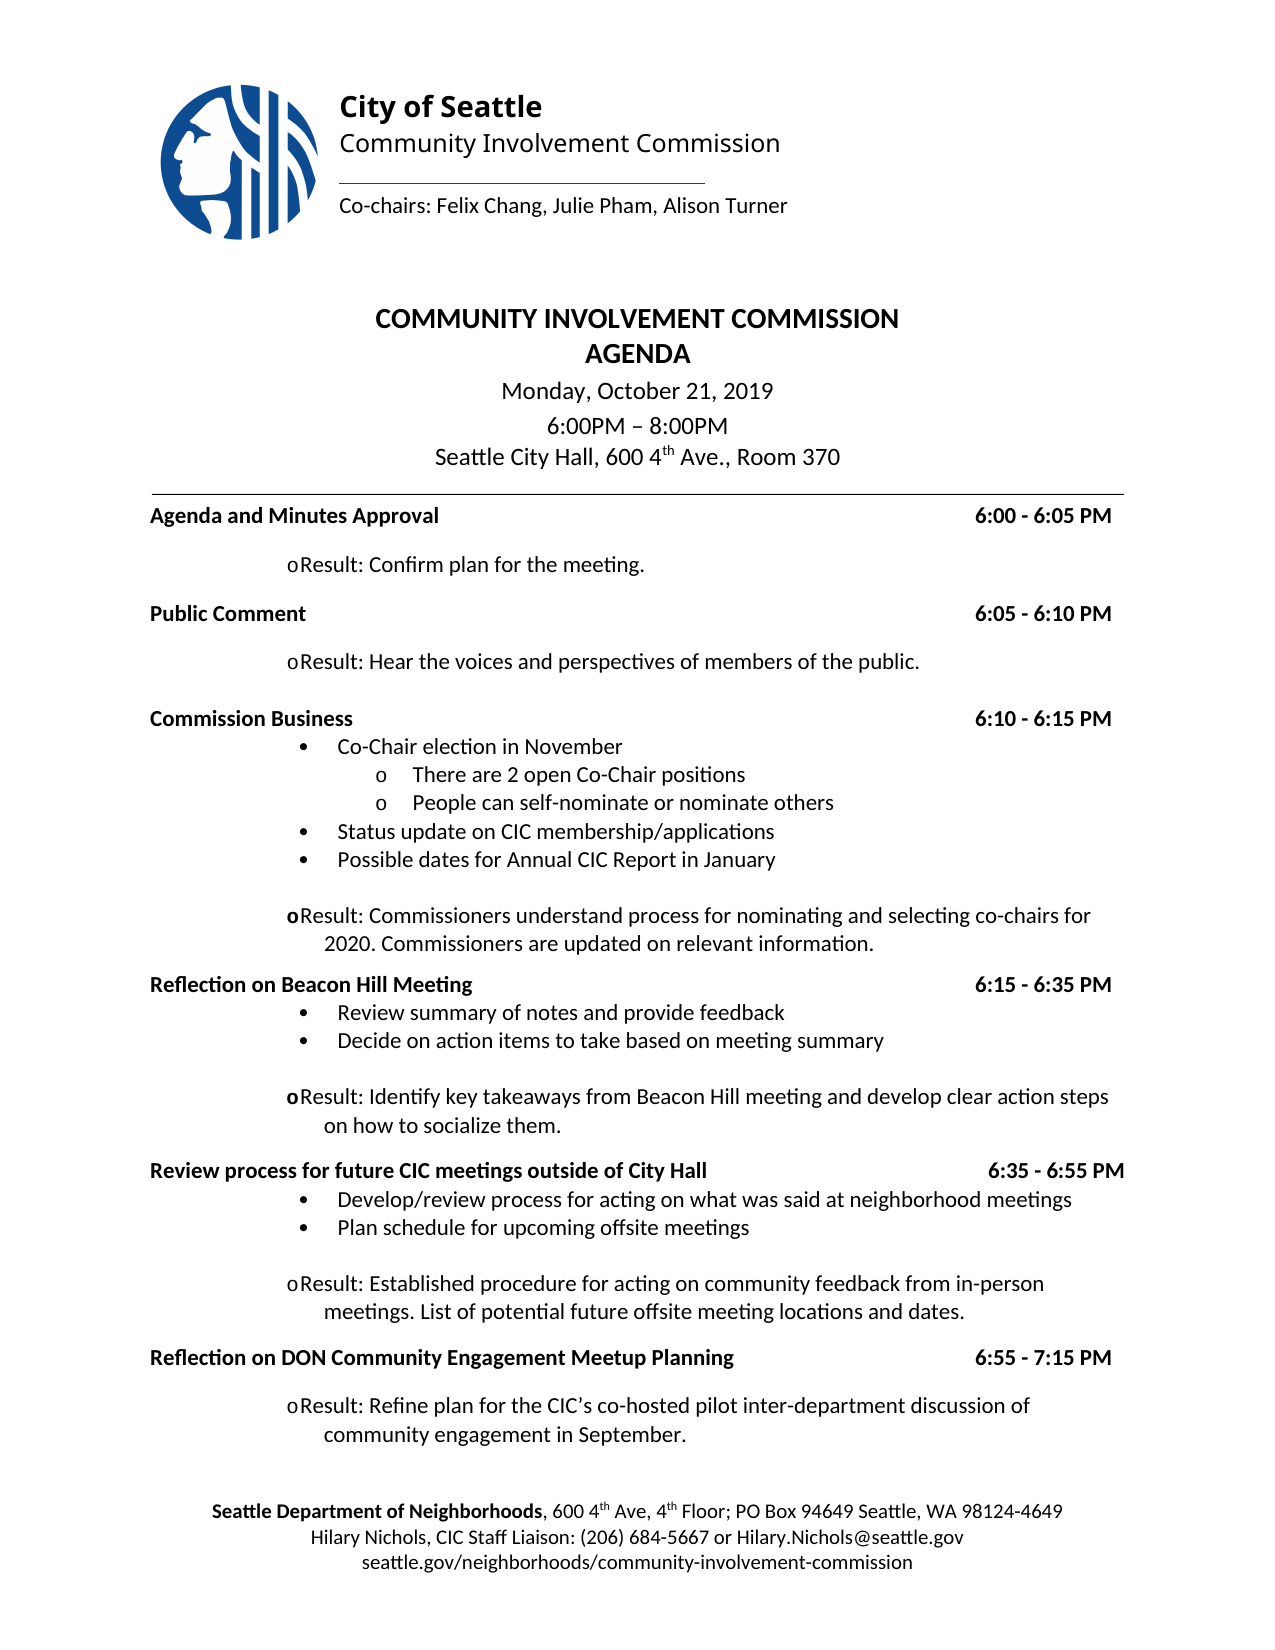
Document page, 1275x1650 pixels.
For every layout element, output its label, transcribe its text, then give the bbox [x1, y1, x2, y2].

list Plan schedule for upcoming offsite meetings [300, 1213, 1125, 1241]
text AGENDA [150, 336, 1125, 371]
text Monday, October 21, 2019 [150, 375, 1125, 406]
list Status update on CIC membership/applications [300, 817, 1125, 845]
list Develop/review process for acting on what was said at neighborhood meetings [300, 1185, 1125, 1213]
picture [150, 75, 328, 255]
list Decide on action items to take based on meeting summary [300, 1026, 1125, 1054]
text Review process for future CIC meetings outside of City Hall 6:35 - 6:55 PM [150, 1157, 1125, 1185]
list Possible dates for Annual CIC Report in January [300, 845, 1125, 873]
list There are 2 open Co-Chair positions [375, 760, 1125, 788]
list Co-Chair election in November [300, 732, 1125, 760]
list Result: Refine plan for the CIC’s co-hosted pilot inter-department discussion of community engagement in September. [286, 1391, 1125, 1448]
list People can self-nominate or nominate others [375, 788, 1125, 817]
text Agenda and Minutes Approval 6:00 - 6:05 PM [150, 502, 1125, 530]
list Result: Hear the voices and perspectives of members of the public. [286, 647, 1125, 676]
text COMMUNITY INVOLVEMENT COMMISSION [150, 300, 1125, 336]
text Public Comment 6:05 - 6:10 PM [150, 599, 1125, 627]
text Seattle City Hall, 600 4th Ave., Room 370 [150, 441, 1125, 471]
text Reflection on Beacon Hill Meeting 6:15 - 6:35 PM [150, 970, 1125, 998]
list Result: Commissioners understand process for nominating and selecting co-chairs for 2020. Commissioners are updated on relevant information. [286, 901, 1125, 957]
text Commission Business 6:10 - 6:15 PM [150, 704, 1125, 732]
list Result: Confirm plan for the meeting. [286, 550, 1125, 578]
text 6:00PM – 8:00PM [150, 410, 1125, 441]
text Reflection on DON Community Engagement Meetup Planning 6:55 - 7:15 PM [150, 1343, 1125, 1371]
list Result: Identify key takeaways from Beacon Hill meeting and develop clear action steps on how to socialize them. [286, 1082, 1125, 1139]
list Result: Established procedure for acting on community feedback from in-person meetings. List of potential future offsite meeting locations and dates. [286, 1269, 1125, 1325]
list Review summary of notes and provide feedback [300, 998, 1125, 1026]
